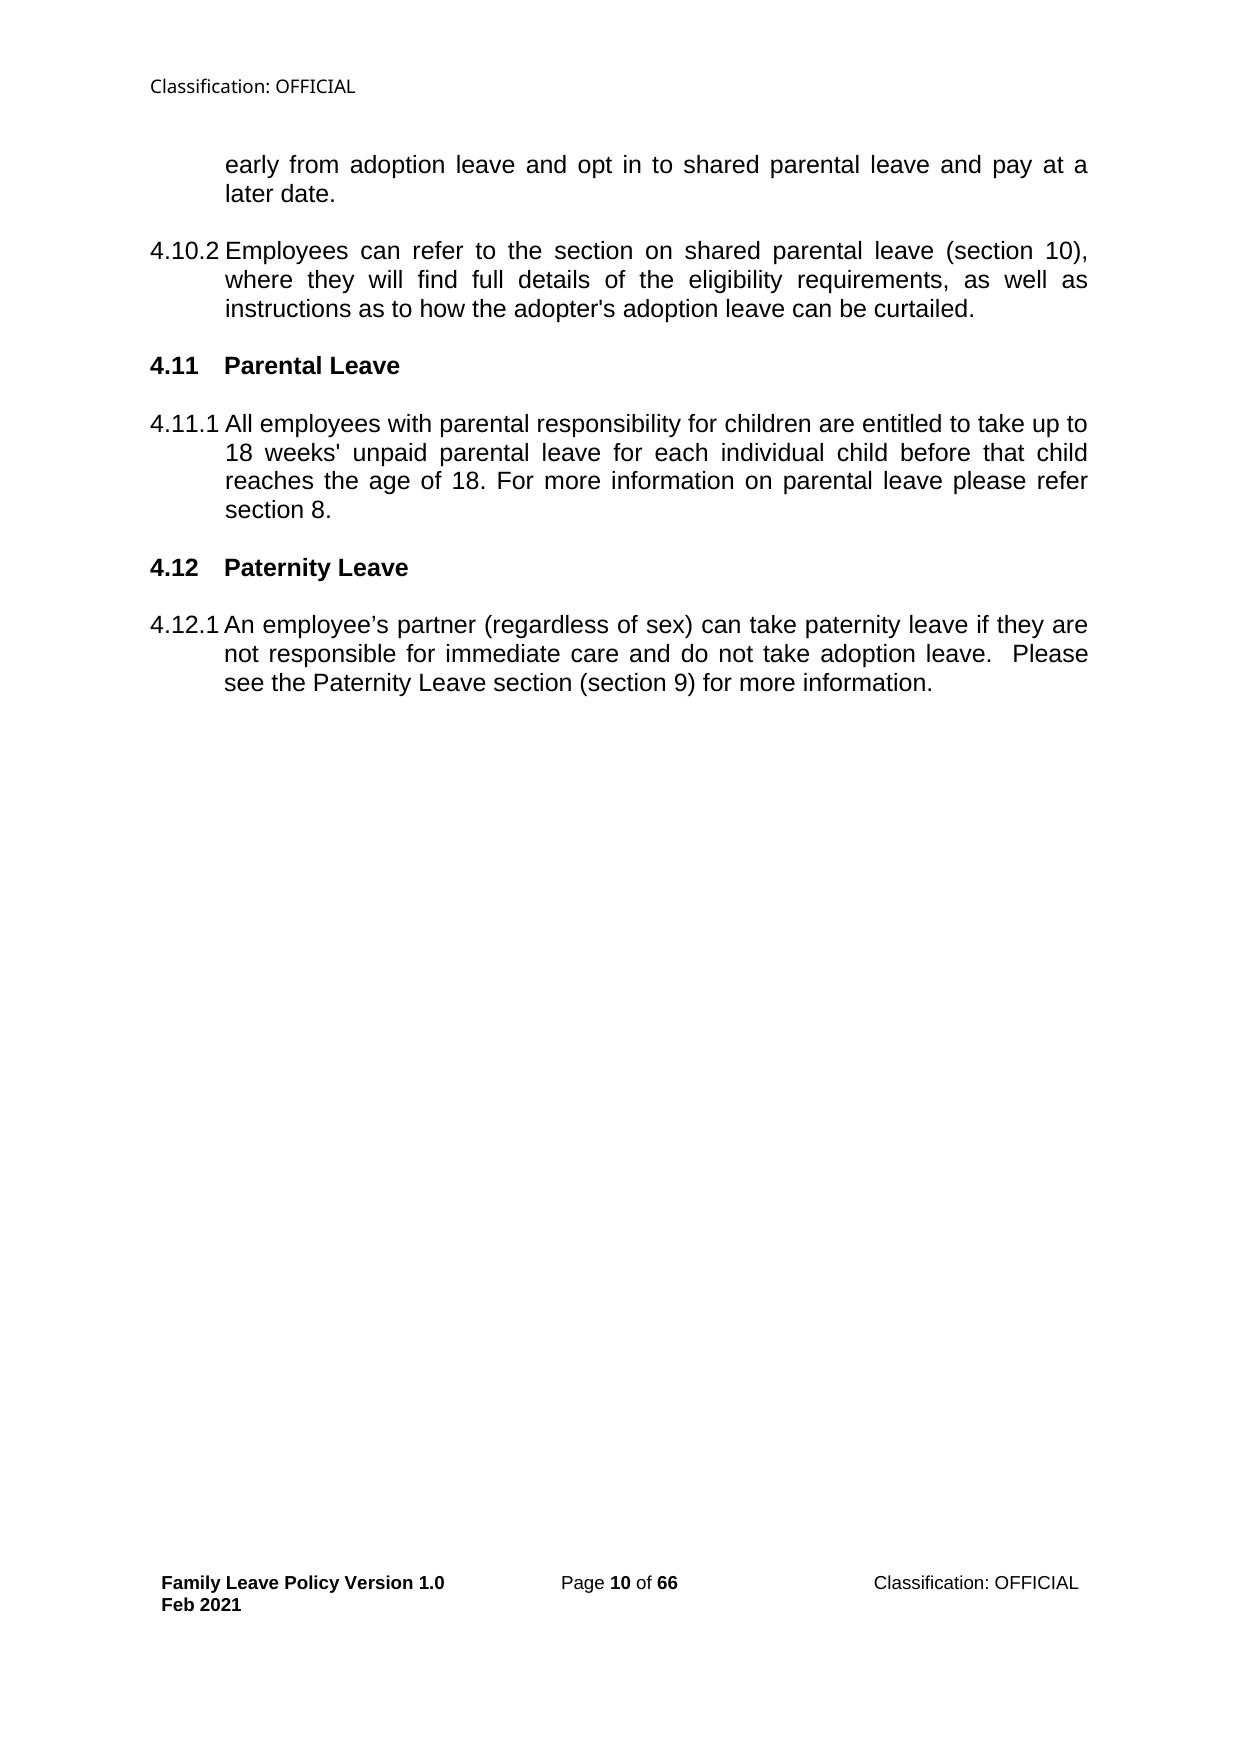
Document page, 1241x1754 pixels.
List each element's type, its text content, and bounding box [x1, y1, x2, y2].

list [150, 150, 1090, 207]
list All employees with parental responsibility for children are entitled to take up to 18 weeks' unpaid parental leave for each individual child before that child reaches the age of 18. For more information on parental leave please refer section 8. [150, 409, 1090, 524]
list Parental Leave [150, 351, 1090, 380]
list An employee’s partner (regardless of sex) can take paternity leave if they are not responsible for immediate care and do not take adoption leave. Please see the Paternity Leave section (section 9) for more information. [150, 610, 1090, 696]
list Paternity Leave [150, 552, 1090, 581]
list Employees can refer to the section on shared parental leave (section 10), where they will find full details of the eligibility requirements, as well as instructions as to how the adopter's adoption leave can be curtailed. [150, 236, 1090, 322]
